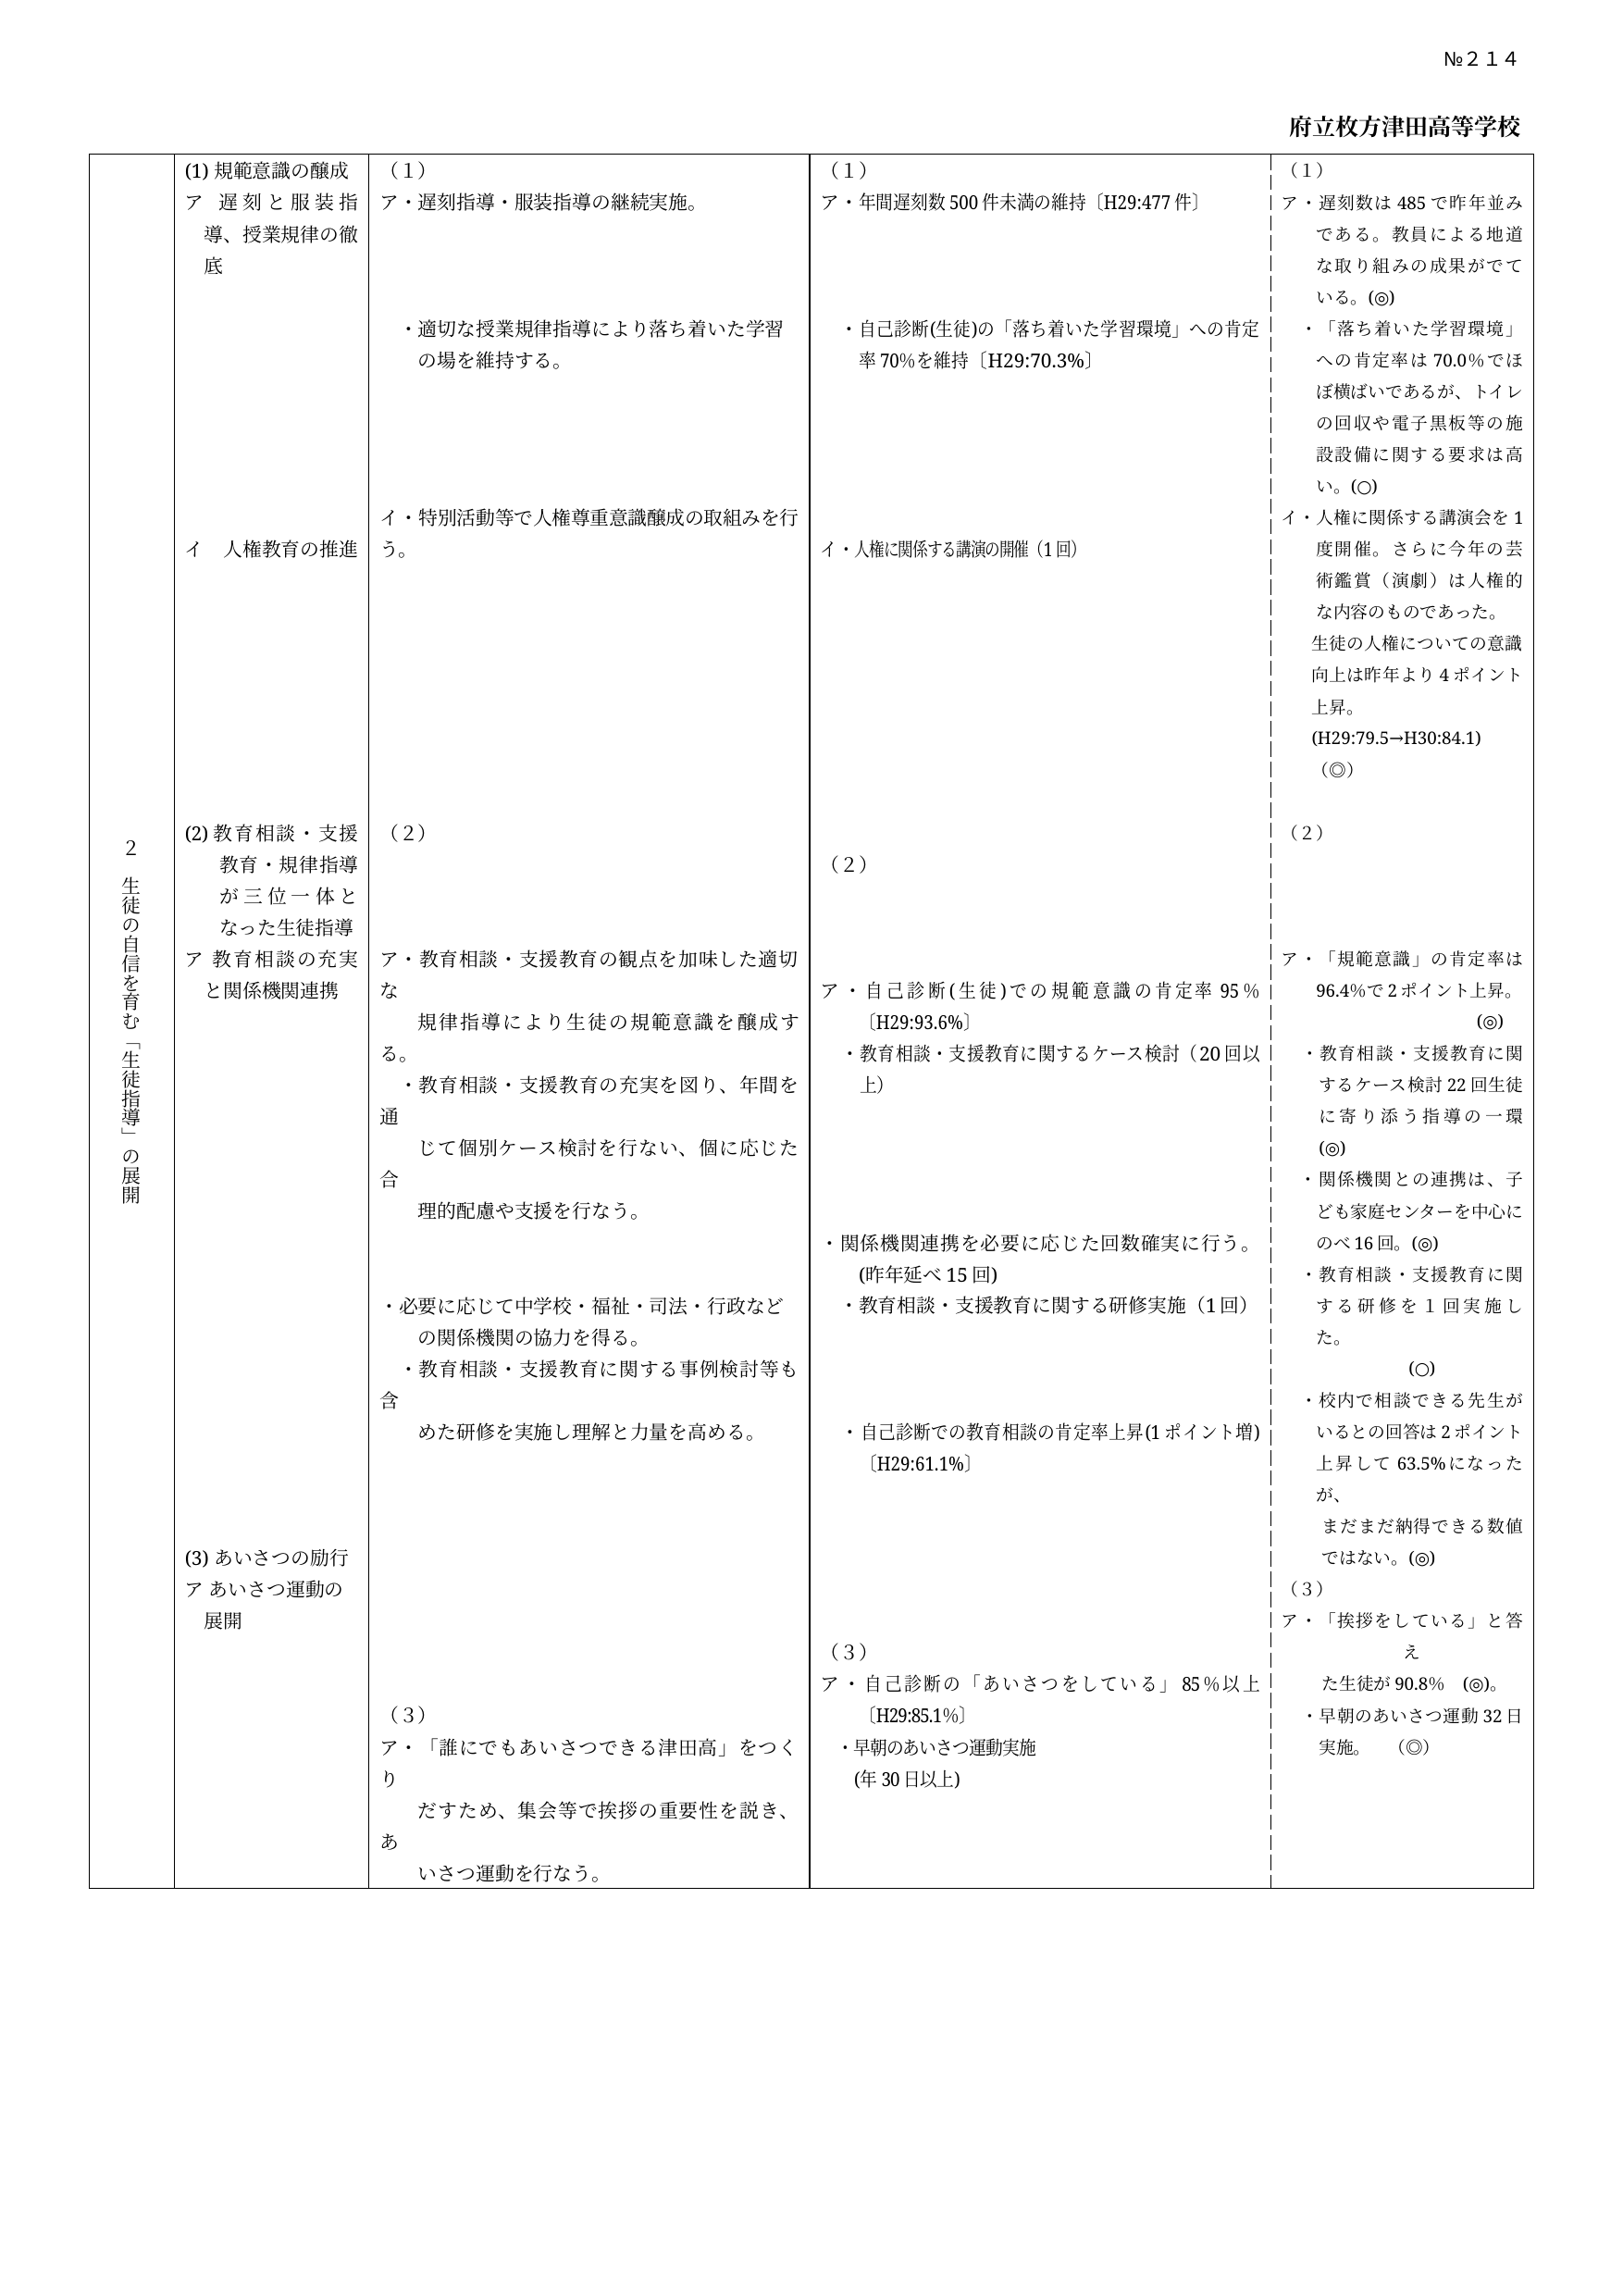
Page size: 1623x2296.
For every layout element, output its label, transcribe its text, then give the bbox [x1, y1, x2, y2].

table_cell （１） ア・遅刻指導・服装指導の継続実施。 ・適切な授業規律指導により落ち着いた学習 の場を維持する。 イ・特別活動等で人権尊重意識醸成の取組みを行う。 （２） ア・教育相談・支援教育の観点を加味した適切な 規律指導により生徒の規範意識を醸成する。 ・教育相談・支援教育の充実を図り、年間を通 じて個別ケース検討を行ない、個に応じた合 理的配慮や支援を行なう。 ・必要に応じて中学校・福祉・司法・行政など の関係機関の協力を得る。 ・教育相談・支援教育に関する事例検討等も含 めた研修を実施し理解と力量を高める。 （３） ア・「誰にでもあいさつできる津田高」をつくり だすため、集会等で挨拶の重要性を説き、あ いさつ運動を行なう。 [369, 155, 809, 1888]
table_cell （１） ア・年間遅刻数500件未満の維持〔H29:477件〕 ・自己診断(生徒)の「落ち着いた学習環境」への肯定率70％を維持〔H29:70.3%〕 イ・人権に関係する講演の開催（1回） （２） ア・自己診断(生徒)での規範意識の肯定率95％〔H29:93.6%〕 ・教育相談・支援教育に関するケース検討（20回以上） ・関係機関連携を必要に応じた回数確実に行う。(昨年延べ15回) ・教育相談・支援教育に関する研修実施（1回） ・自己診断での教育相談の肯定率上昇(1ポイント増)〔H29:61.1%〕 （３） ア・自己診断の「あいさつをしている」85％以上〔H29:85.1％〕 ・早朝のあいさつ運動実施 (年30日以上) [811, 155, 1270, 1888]
table_cell （１） ア・遅刻数は485で昨年並みである。教員による地道な取り組みの成果がでている。(◎) ・「落ち着いた学習環境」への肯定率は70.0％でほぼ横ばいであるが、トイレの回収や電子黒板等の施設設備に関する要求は高い。(○) イ・人権に関係する講演会を1度開催。さらに今年の芸術鑑賞（演劇）は人権的な内容のものであった。 生徒の人権についての意識向上は昨年より4ポイント上昇。 (H29:79.5→H30:84.1)（◎） （２） ア・「規範意識」の肯定率は96.4％で2ポイント上昇。 (◎) ・教育相談・支援教育に関するケース検討22回生徒に寄り添う指導の一環 (◎) ・関係機関との連携は、子ども家庭センターを中心にのべ16回。(◎) ・教育相談・支援教育に関する研修を１回実施した。 (○) ・校内で相談できる先生がいるとの回答は2ポイント上昇して63.5%になったが、 まだまだ納得できる数値ではない。(◎) （３） ア・「挨拶をしている」と答え た生徒が90.8％ (◎)。 ・早朝のあいさつ運動32日実施。 （◎） [1270, 155, 1533, 1888]
table_cell ２ 生徒の自信を育む「生徒指導」の展開 [90, 155, 174, 1888]
table_cell 規範意識の醸成 ア 遅刻と服装指導、授業規律の徹底 イ 人権教育の推進 教育相談・支援教育・規律指導が三位一体となった生徒指導 ア 教育相談の充実と関係機関連携 あいさつの励行 ア あいさつ運動の 展開 [175, 155, 368, 1888]
